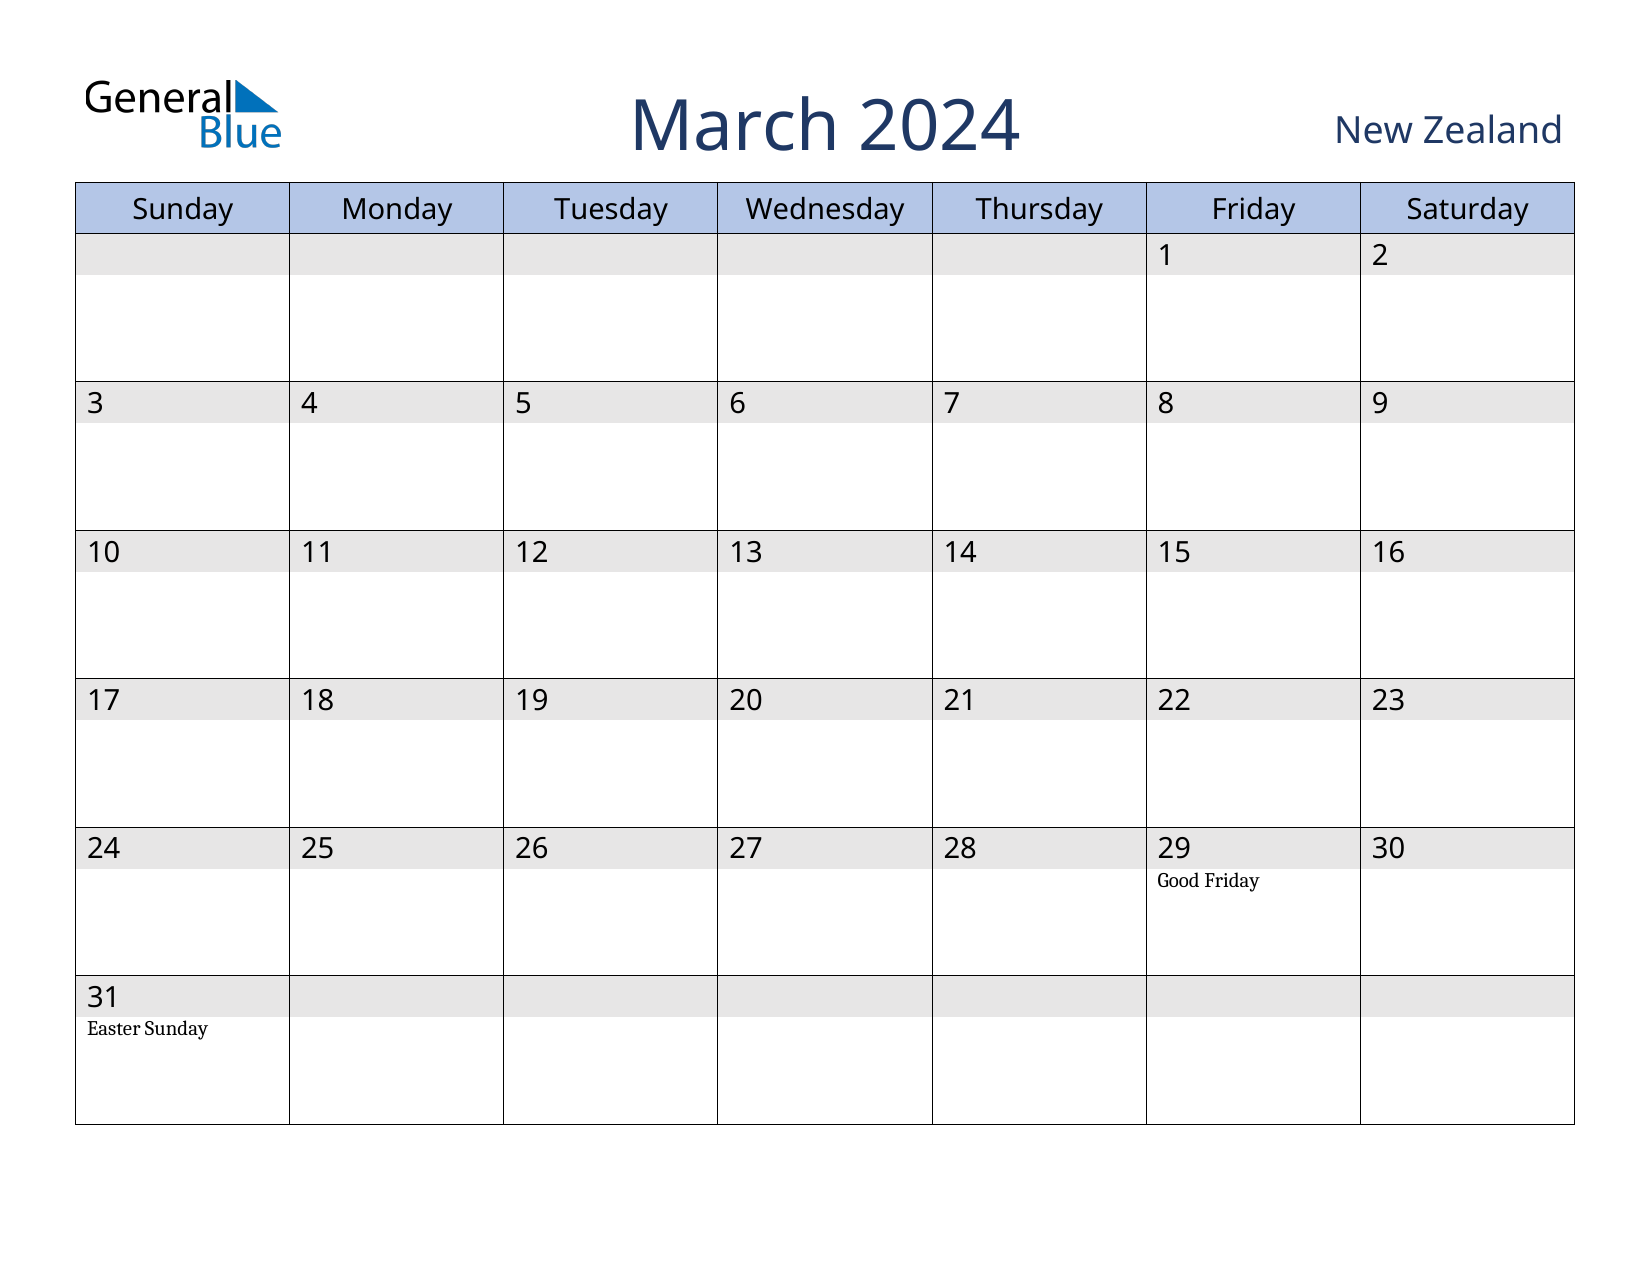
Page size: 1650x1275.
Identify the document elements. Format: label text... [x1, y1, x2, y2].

table_cell [1361, 869, 1574, 975]
table_cell [504, 976, 717, 1017]
table_cell [933, 423, 1146, 530]
table_cell [504, 869, 717, 975]
table_cell [933, 572, 1146, 678]
table_cell [1361, 572, 1574, 678]
table_cell [290, 423, 503, 530]
table_cell [504, 1017, 717, 1123]
table_cell [718, 869, 932, 975]
table_cell [504, 720, 717, 827]
table_cell [290, 869, 503, 975]
table_cell [933, 275, 1146, 381]
table_cell [1147, 1017, 1360, 1123]
table_cell Friday [1147, 183, 1360, 233]
table_cell [718, 423, 932, 530]
table_cell [504, 275, 717, 381]
table_cell 27 [718, 828, 932, 869]
table_cell [504, 572, 717, 678]
table_cell [76, 423, 289, 530]
table_cell [1361, 423, 1574, 530]
table_cell [1361, 976, 1574, 1017]
table_cell [1147, 976, 1360, 1017]
table_cell Saturday [1361, 183, 1574, 233]
table_cell [718, 720, 932, 827]
table_cell 25 [290, 828, 503, 869]
table_cell 30 [1361, 828, 1574, 869]
table_cell 9 [1361, 382, 1574, 423]
table_cell [1361, 1017, 1574, 1123]
table_cell 7 [933, 382, 1146, 423]
table_cell [718, 572, 932, 678]
table_cell Monday [290, 183, 503, 233]
table_cell [1361, 275, 1574, 381]
table_cell 22 [1147, 679, 1360, 720]
table_cell 4 [290, 382, 503, 423]
table_cell 23 [1361, 679, 1574, 720]
table_cell 14 [933, 531, 1146, 572]
table_header New Zealand [1146, 75, 1574, 182]
table_cell 8 [1147, 382, 1360, 423]
table_cell [290, 572, 503, 678]
table_cell 3 [76, 382, 289, 423]
table_cell 2 [1361, 234, 1574, 275]
table_cell 13 [718, 531, 932, 572]
table_cell [933, 869, 1146, 975]
table_cell [933, 1017, 1146, 1123]
table_cell [290, 720, 503, 827]
table_cell Sunday [76, 183, 289, 233]
table_cell [1147, 275, 1360, 381]
table_cell [1147, 572, 1360, 678]
table_cell Wednesday [718, 183, 932, 233]
table_cell Tuesday [504, 183, 717, 233]
table_cell 31 [76, 976, 289, 1017]
table_cell 17 [76, 679, 289, 720]
table_cell 11 [290, 531, 503, 572]
table_cell [76, 234, 289, 275]
table_cell [290, 1017, 503, 1123]
table_cell [718, 1017, 932, 1123]
table_cell Good Friday [1147, 869, 1360, 975]
table_cell 28 [933, 828, 1146, 869]
table_header [76, 75, 503, 182]
table_cell 12 [504, 531, 717, 572]
table_cell [933, 976, 1146, 1017]
table_cell 15 [1147, 531, 1360, 572]
table_cell 10 [76, 531, 289, 572]
table_cell 5 [504, 382, 717, 423]
table_cell 6 [718, 382, 932, 423]
table_cell [76, 572, 289, 678]
table_cell 26 [504, 828, 717, 869]
table_cell Thursday [933, 183, 1146, 233]
table_cell 24 [76, 828, 289, 869]
table_cell 1 [1147, 234, 1360, 275]
table_cell [76, 869, 289, 975]
table_cell [504, 234, 717, 275]
table_cell [290, 275, 503, 381]
table_cell 21 [933, 679, 1146, 720]
table_cell [718, 275, 932, 381]
table_cell [933, 720, 1146, 827]
table_cell 29 [1147, 828, 1360, 869]
table_header March 2024 [504, 75, 1146, 182]
table_cell [76, 275, 289, 381]
table_cell [1147, 720, 1360, 827]
table_cell [76, 720, 289, 827]
table_cell [1147, 423, 1360, 530]
table_cell [504, 423, 717, 530]
table_cell Easter Sunday [76, 1017, 289, 1123]
table_cell [933, 234, 1146, 275]
table_cell [1361, 720, 1574, 827]
table_cell 19 [504, 679, 717, 720]
table_cell 20 [718, 679, 932, 720]
table_cell [290, 234, 503, 275]
table_cell [718, 976, 932, 1017]
table_cell [290, 976, 503, 1017]
picture [86, 80, 281, 148]
table_cell 16 [1361, 531, 1574, 572]
table_cell 18 [290, 679, 503, 720]
table_cell [718, 234, 932, 275]
